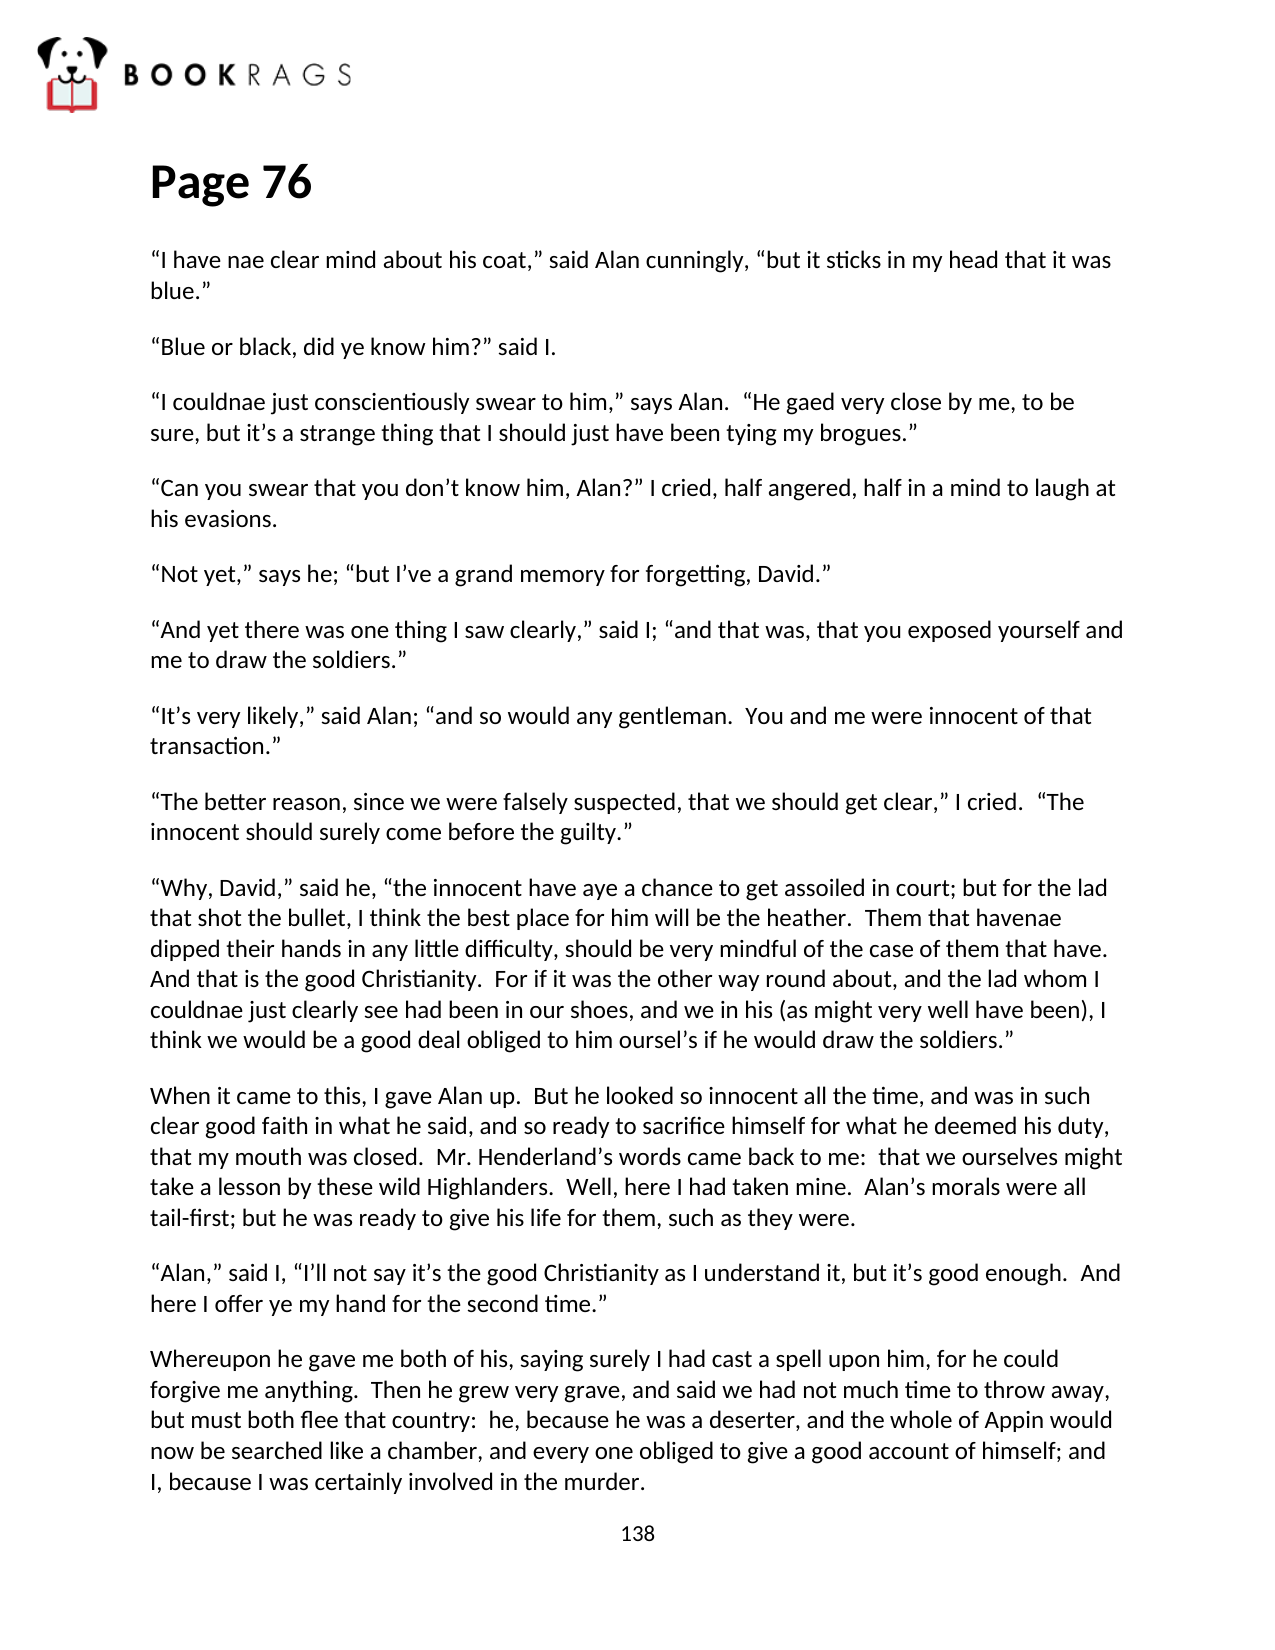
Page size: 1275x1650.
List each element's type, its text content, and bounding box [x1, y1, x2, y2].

text Page 76 [150, 150, 1125, 211]
text “Blue or black, did ye know him?” said I. [150, 331, 1125, 361]
text “The better reason, since we were falsely suspected, that we should get clear,” I cried. “The innocent should surely come before the guilty.” [150, 786, 1125, 847]
text “Can you swear that you don’t know him, Alan?” I cried, half angered, half in a mind to laugh at his evasions. [150, 472, 1125, 533]
picture [37, 37, 351, 113]
text “It’s very likely,” said Alan; “and so would any gentleman. You and me were innocent of that transaction.” [150, 700, 1125, 761]
text When it came to this, I gave Alan up. But he looked so innocent all the time, and was in such clear good faith in what he said, and so ready to sacrifice himself for what he deemed his duty, that my mouth was closed. Mr. Henderland’s words came back to me: that we ourselves might take a lesson by these wild Highlanders. Well, here I had taken mine. Alan’s morals were all tail-first; but he was ready to give his life for them, such as they were. [150, 1080, 1125, 1233]
text “Not yet,” says he; “but I’ve a grand memory for forgetting, David.” [150, 558, 1125, 589]
text “I have nae clear mind about his coat,” said Alan cunningly, “but it sticks in my head that it was blue.” [150, 244, 1125, 306]
text Whereupon he gave me both of his, saying surely I had cast a spell upon him, for he could forgive me anything. Then he grew very grave, and said we had not much time to throw away, but must both flee that country: he, because he was a deserter, and the whole of Appin would now be searched like a chamber, and every one obliged to give a good account of himself; and I, because I was certainly involved in the murder. [150, 1344, 1125, 1496]
text “Alan,” said I, “I’ll not say it’s the good Christianity as I understand it, but it’s good enough. And here I offer ye my hand for the second time.” [150, 1258, 1125, 1319]
text “I couldnae just conscientiously swear to him,” says Alan. “He gaed very close by me, to be sure, but it’s a strange thing that I should just have been tying my brogues.” [150, 386, 1125, 447]
text “And yet there was one thing I saw clearly,” said I; “and that was, that you exposed yourself and me to draw the soldiers.” [150, 614, 1125, 675]
text “Why, David,” said he, “the innocent have aye a chance to get assoiled in court; but for the lad that shot the bullet, I think the best place for him will be the heather. Them that havenae dipped their hands in any little difficulty, should be very mindful of the case of them that have. And that is the good Christianity. For if it was the other way round about, and the lad whom I couldnae just clearly see had been in our shoes, and we in his (as might very well have been), I think we would be a good deal obliged to him oursel’s if he would draw the soldiers.” [150, 872, 1125, 1055]
